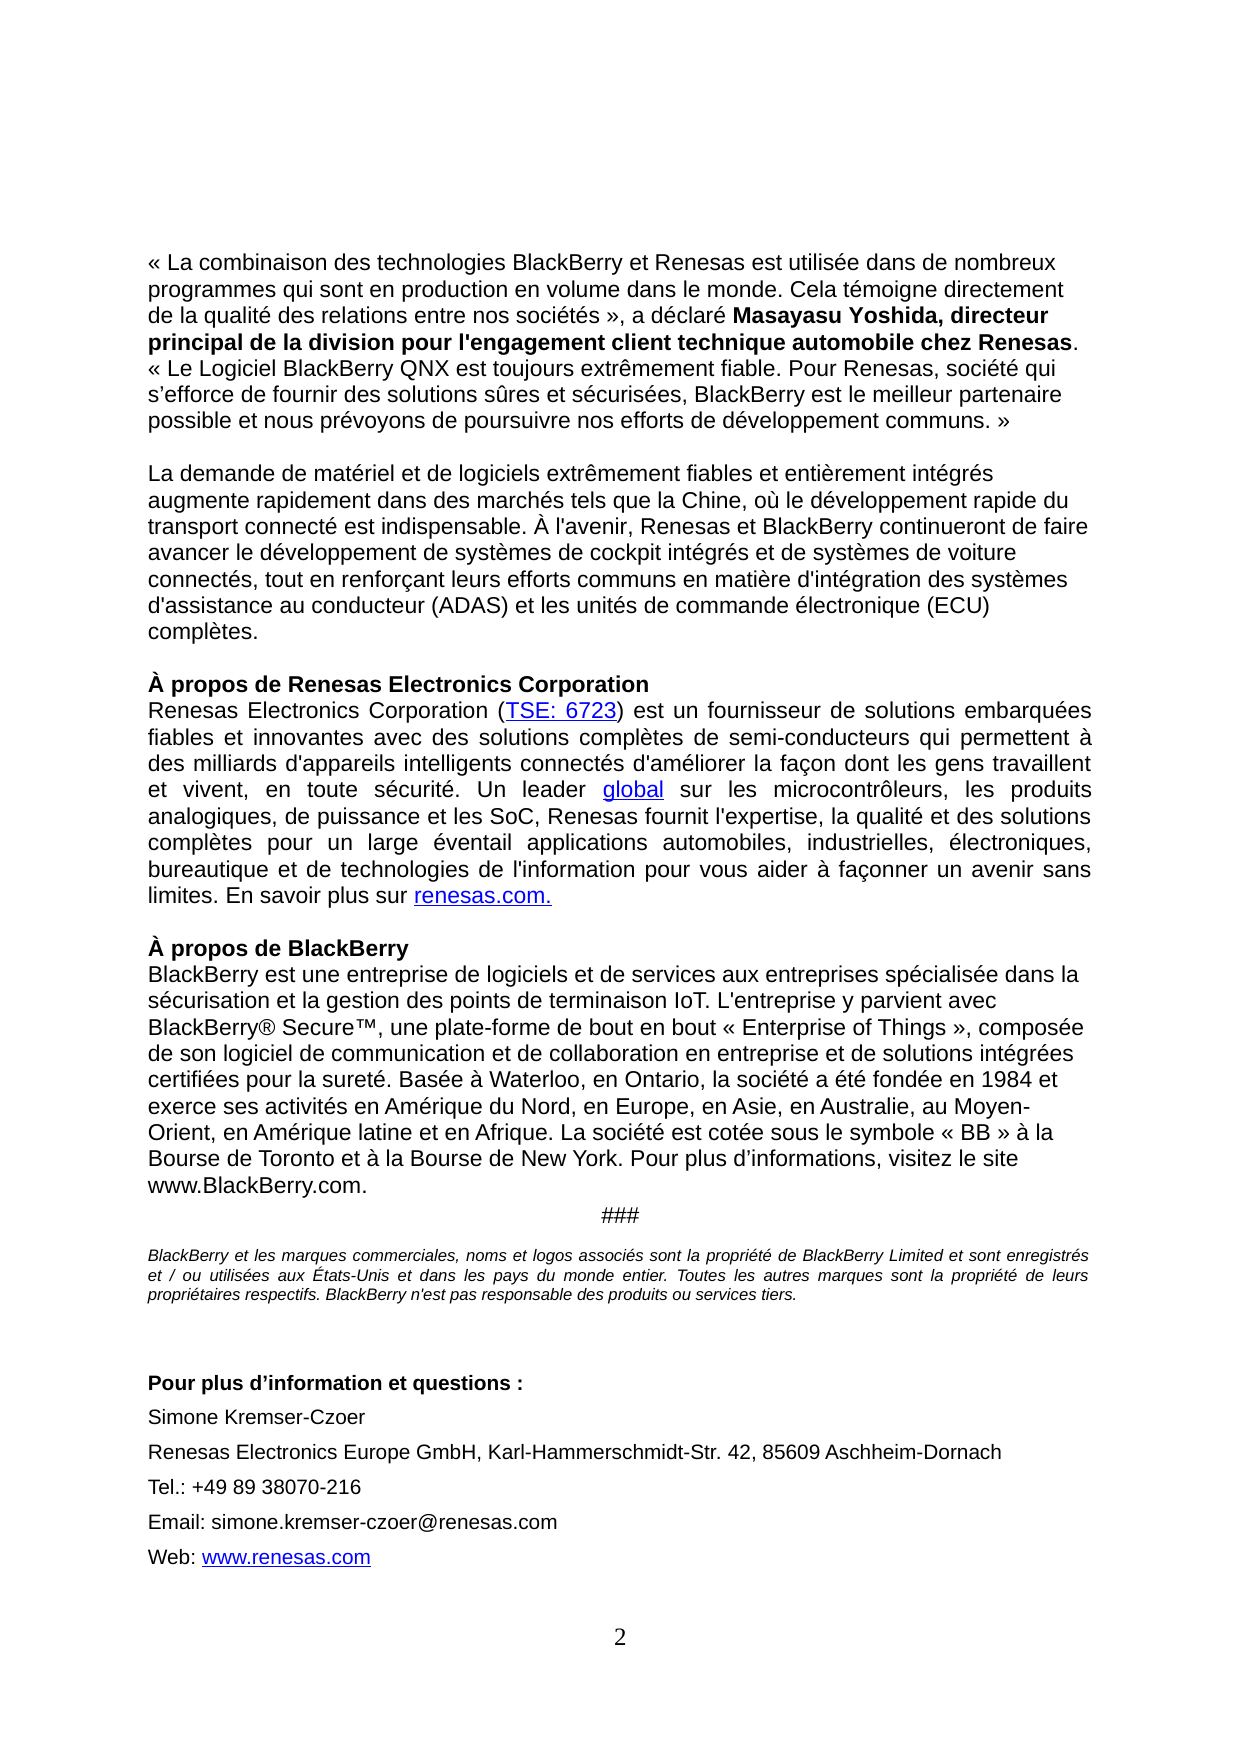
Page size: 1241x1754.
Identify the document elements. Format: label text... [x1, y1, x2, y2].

text La demande de matériel et de logiciels extrêmement fiables et entièrement intégrés augmente rapidement dans des marchés tels que la Chine, où le développement rapide du transport connecté est indispensable. À l'avenir, Renesas et BlackBerry continueront de faire avancer le développement de systèmes de cockpit intégrés et de systèmes de voiture connectés, tout en renforçant leurs efforts communs en matière d'intégration des systèmes d'assistance au conducteur (ADAS) et les unités de commande électronique (ECU) complètes. [148, 460, 1092, 645]
text BlackBerry et les marques commerciales, noms et logos associés sont la propriété de BlackBerry Limited et sont enregistrés et / ou utilisées aux États-Unis et dans les pays du monde entier. Toutes les autres marques sont la propriété de leurs propriétaires respectifs. BlackBerry n'est pas responsable des produits ou services tiers. [148, 1246, 1092, 1304]
text Tel.: +49 89 38070-216 Email: simone.kremser-czoer@renesas.com Web: www.renesas.com [148, 1469, 1092, 1574]
text BlackBerry est une entreprise de logiciels et de services aux entreprises spécialisée dans la sécurisation et la gestion des points de terminaison IoT. L'entreprise y parvient avec BlackBerry® Secure™, une plate-forme de bout en bout « Enterprise of Things », composée de son logiciel de communication et de collaboration en entreprise et de solutions intégrées certifiées pour la sureté. Basée à Waterloo, en Ontario, la société a été fondée en 1984 et exerce ses activités en Amérique du Nord, en Europe, en Asie, en Australie, au Moyen-Orient, en Amérique latine et en Afrique. La société est cotée sous le symbole « BB » à la Bourse de Toronto et à la Bourse de New York. Pour plus d’informations, visitez le site www.BlackBerry.com. [148, 961, 1092, 1198]
text « La combinaison des technologies BlackBerry et Renesas est utilisée dans de nombreux programmes qui sont en production en volume dans le monde. Cela témoigne directement de la qualité des relations entre nos sociétés », a déclaré Masayasu Yoshida, directeur principal de la division pour l'engagement client technique automobile chez Renesas. « Le Logiciel BlackBerry QNX est toujours extrêmement fiable. Pour Renesas, société qui s’efforce de fournir des solutions sûres et sécurisées, BlackBerry est le meilleur partenaire possible et nous prévoyons de poursuivre nos efforts de développement communs. » [148, 249, 1092, 434]
text ### [148, 1198, 1092, 1233]
text Pour plus d’information et questions : [148, 1365, 1092, 1400]
text Simone Kremser-Czoer [148, 1400, 1092, 1435]
text À propos de Renesas Electronics Corporation [148, 671, 1092, 697]
text Renesas Electronics Europe GmbH, Karl-Hammerschmidt-Str. 42, 85609 Aschheim-Dornach [148, 1435, 1092, 1469]
text Renesas Electronics Corporation (TSE: 6723) est un fournisseur de solutions embarquées fiables et innovantes avec des solutions complètes de semi-conducteurs qui permettent à des milliards d'appareils intelligents connectés d'améliorer la façon dont les gens travaillent et vivent, en toute sécurité. Un leader global sur les microcontrôleurs, les produits analogiques, de puissance et les SoC, Renesas fournit l'expertise, la qualité et des solutions complètes pour un large éventail applications automobiles, industrielles, électroniques, bureautique et de technologies de l'information pour vous aider à façonner un avenir sans limites. En savoir plus sur renesas.com. [148, 697, 1092, 908]
text À propos de BlackBerry [148, 934, 1092, 961]
